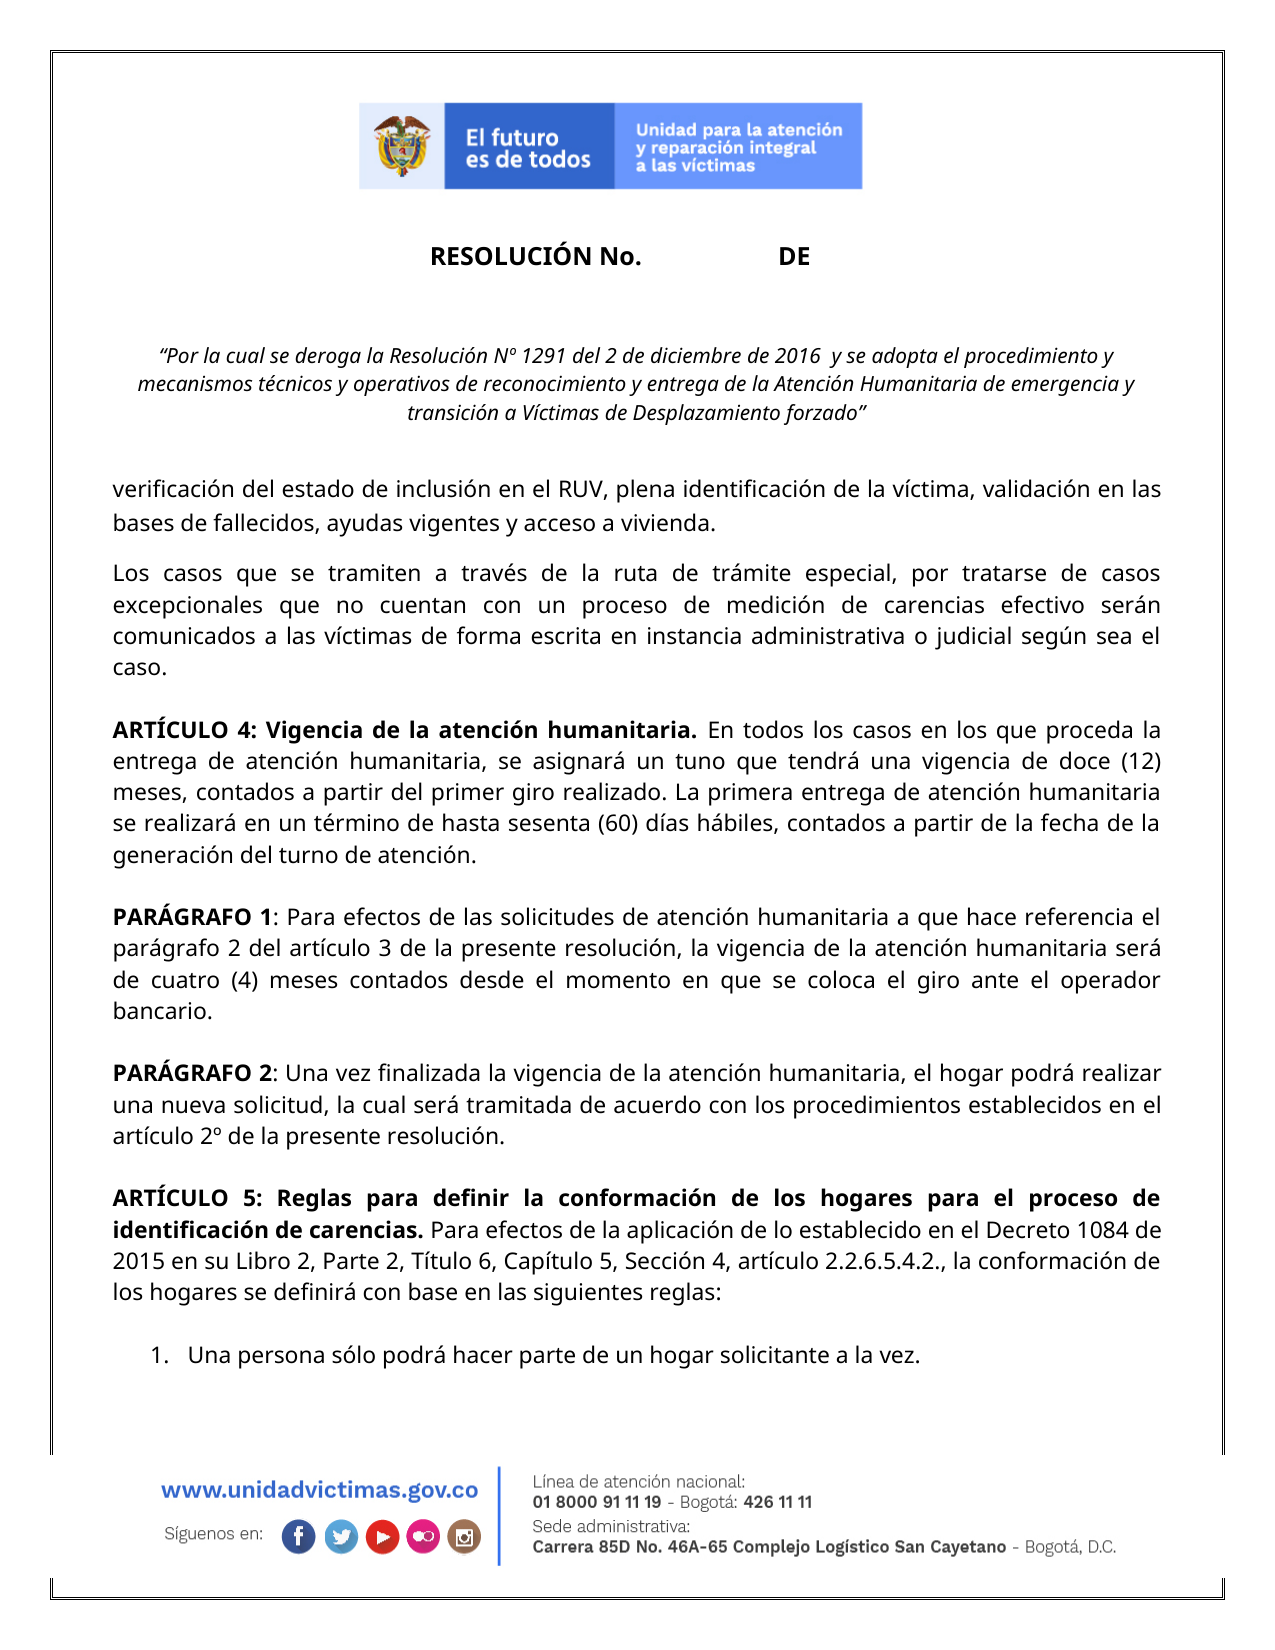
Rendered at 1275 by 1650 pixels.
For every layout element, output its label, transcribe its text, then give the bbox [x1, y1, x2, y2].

list Los casos que se tramiten a través de la ruta de trámite especial, por tratarse de casos excepcionales que no cuentan con un proceso de medición de carencias efectivo serán comunicados a las víctimas de forma escrita en instancia administrativa o judicial según sea el caso. [112, 557, 1162, 682]
picture [0, 1455, 1271, 1577]
text ARTÍCULO 5: Reglas para definir la conformación de los hogares para el proceso de identificación de carencias. Para efectos de la aplicación de lo establecido en el Decreto 1084 de 2015 en su Libro 2, Parte 2, Título 6, Capítulo 5, Sección 4, artículo 2.2.6.5.4.2., la conformación de los hogares se definirá con base en las siguientes reglas: [112, 1182, 1162, 1307]
list Una persona sólo podrá hacer parte de un hogar solicitante a la vez. [150, 1339, 1162, 1370]
list PARÁGRAFO 1: Para efectos de las solicitudes de atención humanitaria a que hace referencia el parágrafo 2 del artículo 3 de la presente resolución, la vigencia de la atención humanitaria será de cuatro (4) meses contados desde el momento en que se coloca el giro ante el operador bancario. [112, 901, 1162, 1026]
text PARÁGRAFO 2: Una vez finalizada la vigencia de la atención humanitaria, el hogar podrá realizar una nueva solicitud, la cual será tramitada de acuerdo con los procedimientos establecidos en el artículo 2º de la presente resolución. [112, 1057, 1162, 1151]
text ARTÍCULO 4: Vigencia de la atención humanitaria. En todos los casos en los que proceda la entrega de atención humanitaria, se asignará un tuno que tendrá una vigencia de doce (12) meses, contados a partir del primer giro realizado. La primera entrega de atención humanitaria se realizará en un término de hasta sesenta (60) días hábiles, contados a partir de la fecha de la generación del turno de atención. [112, 714, 1162, 870]
